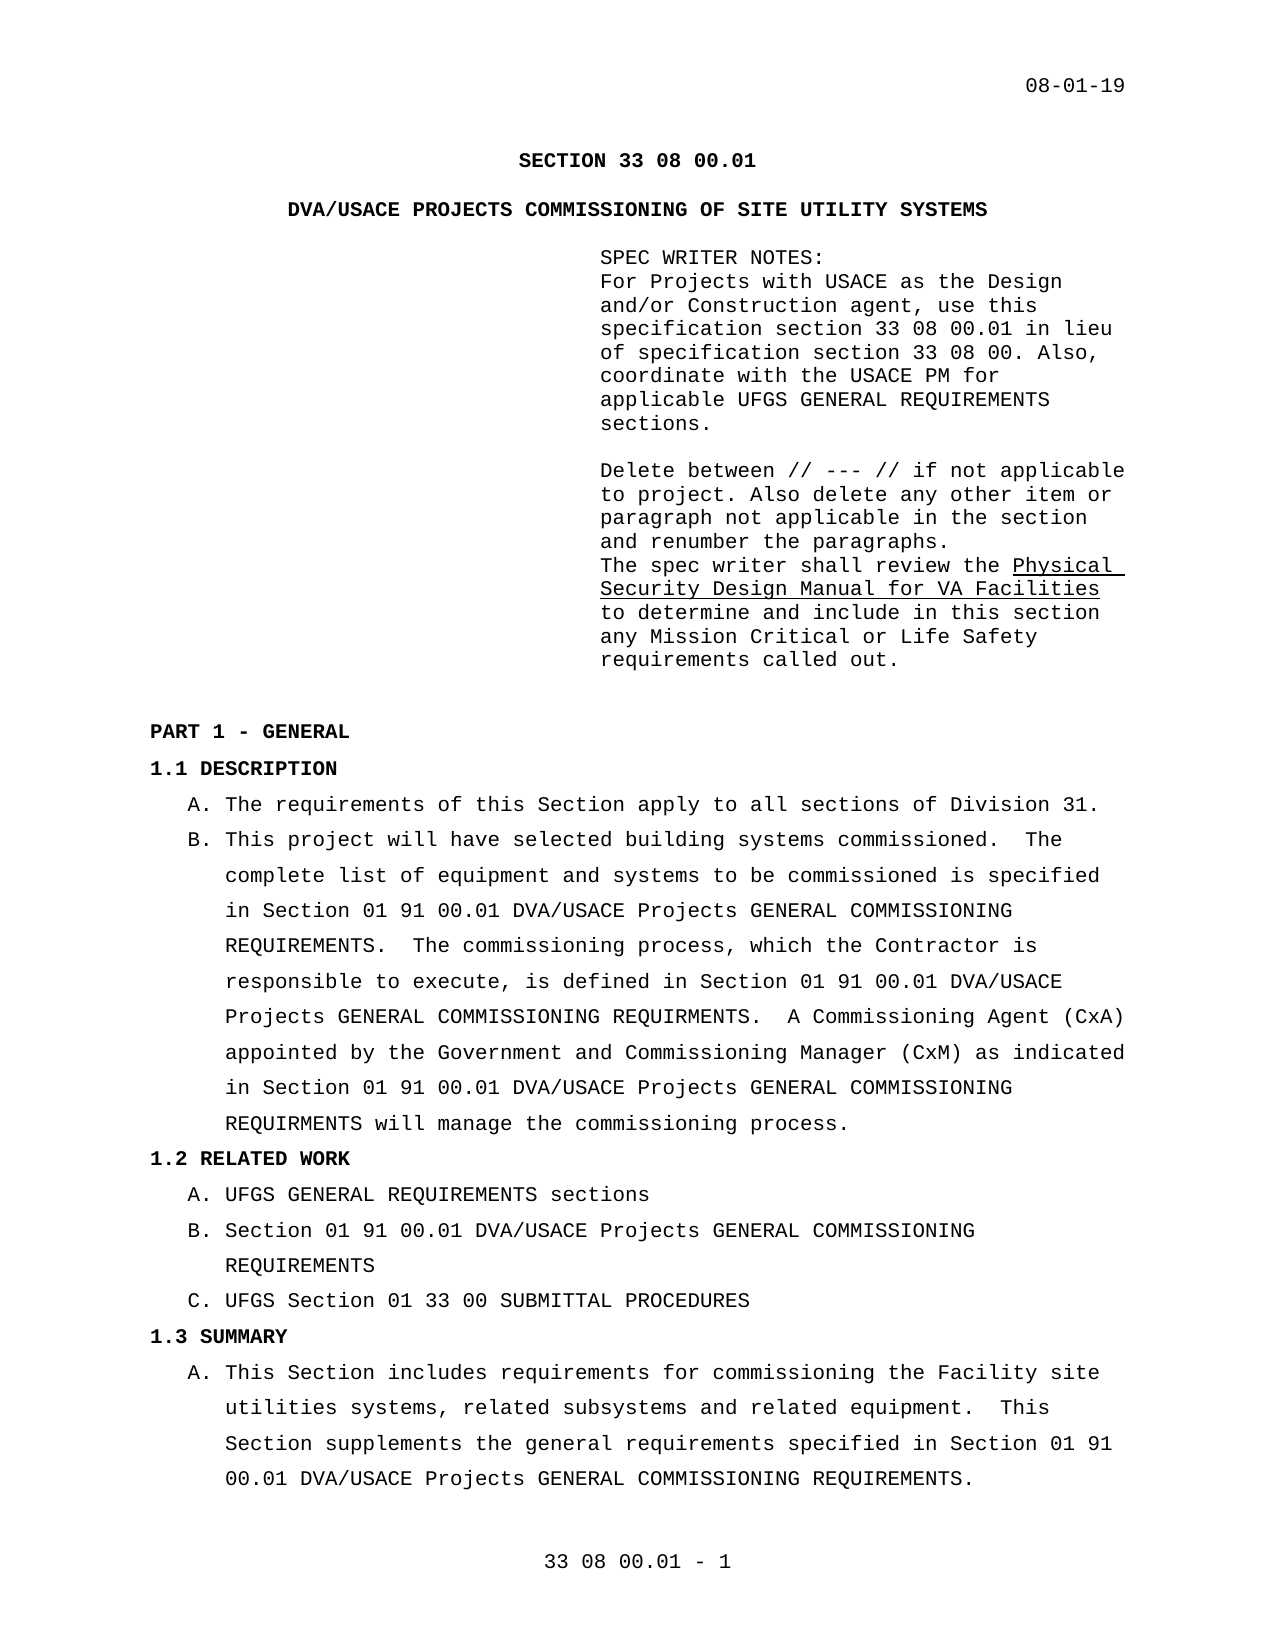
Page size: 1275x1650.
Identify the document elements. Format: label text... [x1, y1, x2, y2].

text Delete between // --- // if not applicable to project. Also delete any other item or paragraph not applicable in the section and renumber the paragraphs. [600, 460, 1125, 555]
text B. This project will have selected building systems commissioned. The complete list of equipment and systems to be commissioned is specified in Section 01 91 00.01 DVA/USACE Projects GENERAL COMMISSIONING REQUIREMENTS. The commissioning process, which the Contractor is responsible to execute, is defined in Section 01 91 00.01 DVA/USACE Projects GENERAL COMMISSIONING REQUIRMENTS. A Commissioning Agent (CxA) appointed by the Government and Commissioning Manager (CxM) as indicated in Section 01 91 00.01 DVA/USACE Projects GENERAL COMMISSIONING REQUIRMENTS will manage the commissioning process. [187, 829, 1125, 1136]
list UFGS Section 01 33 00 SUBMITTAL PROCEDURES [187, 1290, 1125, 1314]
text A. The requirements of this Section apply to all sections of Division 31. [187, 794, 1125, 817]
title SECTION 33 08 00.01 [150, 150, 1125, 174]
text PART 1 - GENERAL [150, 722, 1125, 745]
text 1.1 DESCRIPTION [150, 758, 1125, 781]
title DVA/USACE PROJECTS COMMISSIONING OF SITE Utility SYSTEMS [150, 199, 1125, 222]
text A. This Section includes requirements for commissioning the Facility site utilities systems, related subsystems and related equipment. This Section supplements the general requirements specified in Section 01 91 00.01 DVA/USACE Projects GENERAL COMMISSIONING REQUIREMENTS. [187, 1362, 1125, 1492]
text The spec writer shall review the Physical Security Design Manual for VA Facilities to determine and include in this section any Mission Critical or Life Safety requirements called out. [600, 555, 1125, 673]
text SPEC WRITER NOTES: [600, 247, 1125, 271]
text 1.2 RELATED WORK [150, 1148, 1125, 1172]
text 1.3 SUMMARY [150, 1326, 1125, 1349]
list Section 01 91 00.01 DVA/USACE Projects GENERAL COMMISSIONING REQUIREMENTS [187, 1219, 1125, 1279]
text For Projects with USACE as the Design and/or Construction agent, use this specification section 33 08 00.01 in lieu of specification section 33 08 00. Also, coordinate with the USACE PM for applicable UFGS GENERAL REQUIREMENTS sections. [600, 271, 1125, 436]
list UFGS GENERAL REQUIREMENTS sections [187, 1184, 1125, 1208]
